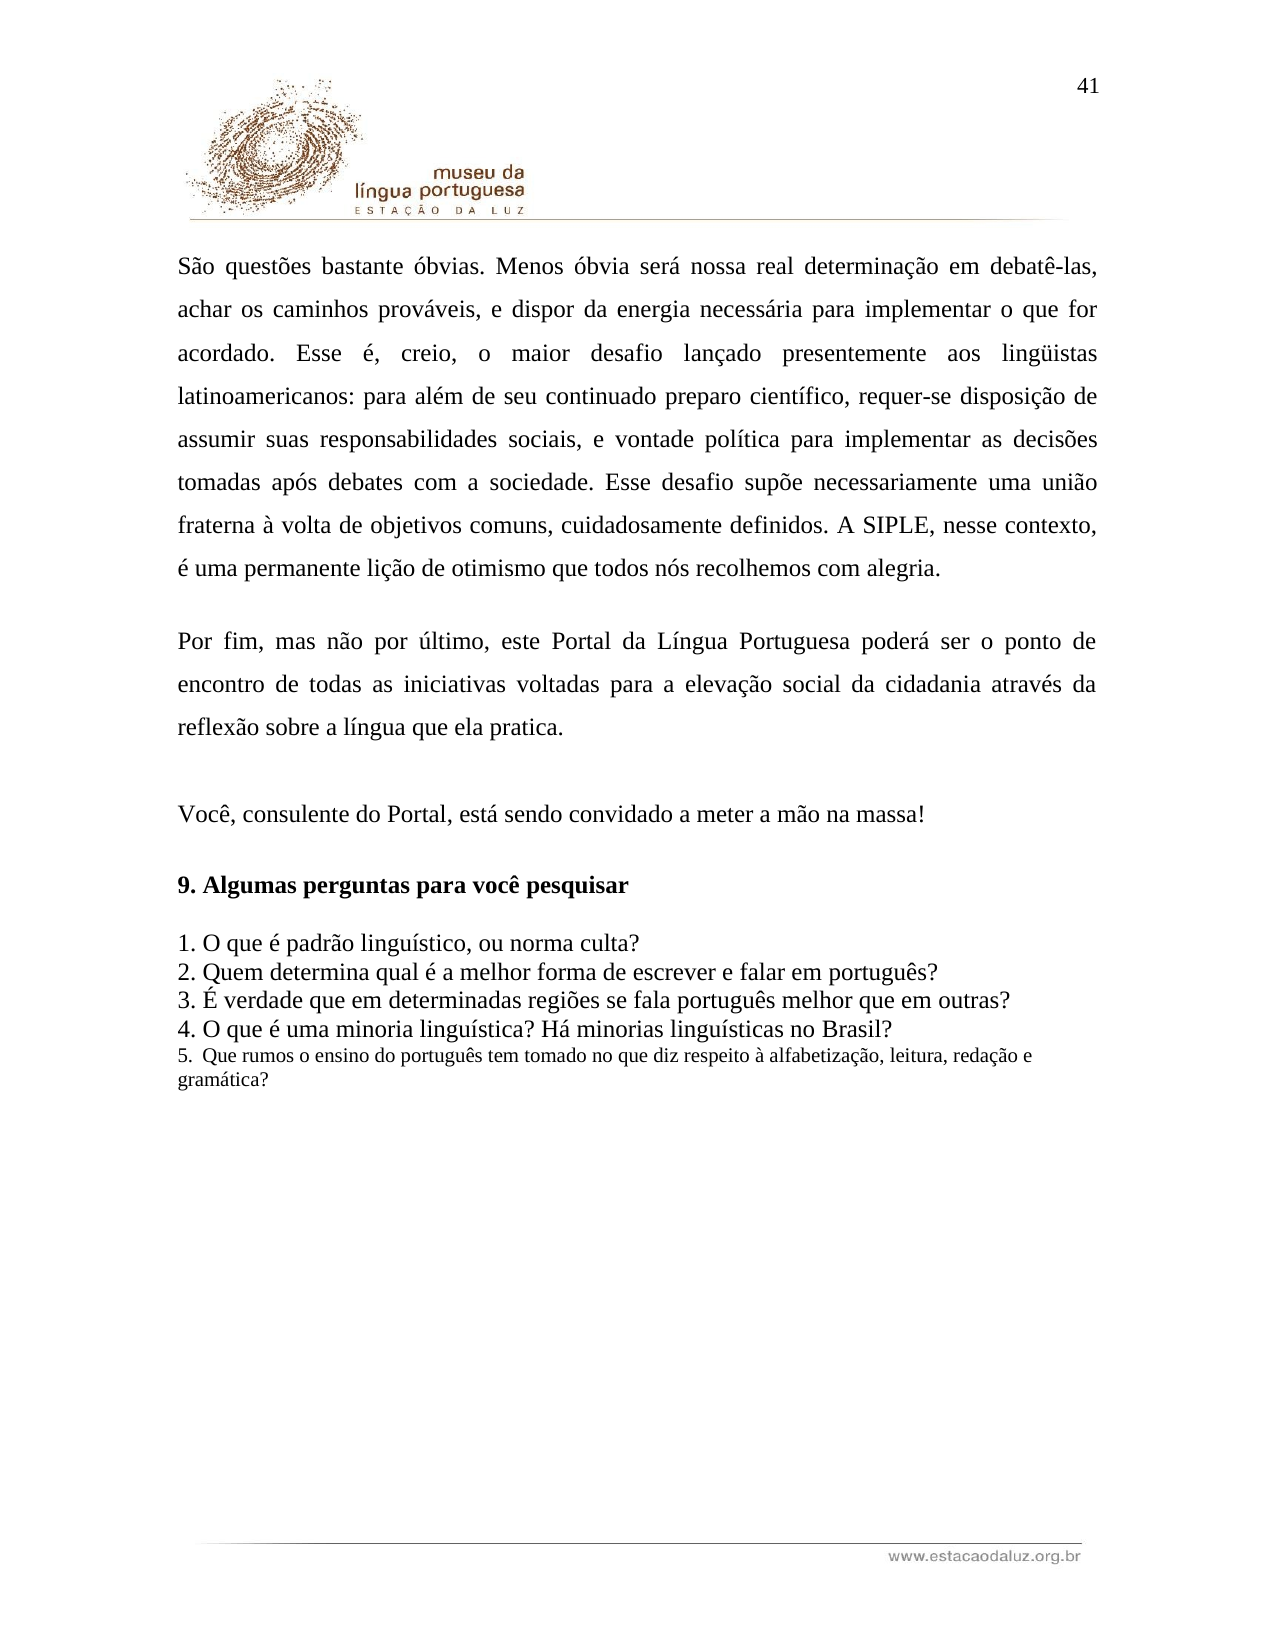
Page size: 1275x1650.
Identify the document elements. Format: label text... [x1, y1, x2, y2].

list Que rumos o ensino do português tem tomado no que diz respeito à alfabetização, leitura, redação e gramática? [177, 1043, 1098, 1091]
text Você, consulente do Portal, está sendo convidado a meter a mão na massa! [177, 799, 1110, 827]
picture [177, 73, 1098, 228]
list É verdade que em determinadas regiões se fala português melhor que em outras? [177, 986, 1110, 1014]
list O que é uma minoria linguística? Há minorias linguísticas no Brasil? [177, 1014, 1110, 1043]
text Por fim, mas não por último, este Portal da Língua Portuguesa poderá ser o ponto de encontro de todas as iniciativas voltadas para a elevação social da cidadania através da reflexão sobre a língua que ela pratica. [177, 626, 1097, 741]
text São questões bastante óbvias. Menos óbvia será nossa real determinação em debatê-las, achar os caminhos prováveis, e dispor da energia necessária para implementar o que for acordado. Esse é, creio, o maior desafio lançado presentemente aos lingüistas latinoamericanos: para além de seu continuado preparo científico, requer-se disposição de assumir suas responsabilidades sociais, e vontade política para implementar as decisões tomadas após debates com a sociedade. Esse desafio supõe necessariamente uma união fraterna à volta de objetivos comuns, cuidadosamente definidos. A SIPLE, nesse contexto, é uma permanente lição de otimismo que todos nós recolhemos com alegria. [177, 251, 1098, 582]
subtitle Algumas perguntas para você pesquisar [177, 871, 1110, 899]
list Quem determina qual é a melhor forma de escrever e falar em português? [177, 957, 1110, 986]
picture [177, 1533, 1098, 1576]
list O que é padrão linguístico, ou norma culta? [177, 928, 1110, 957]
